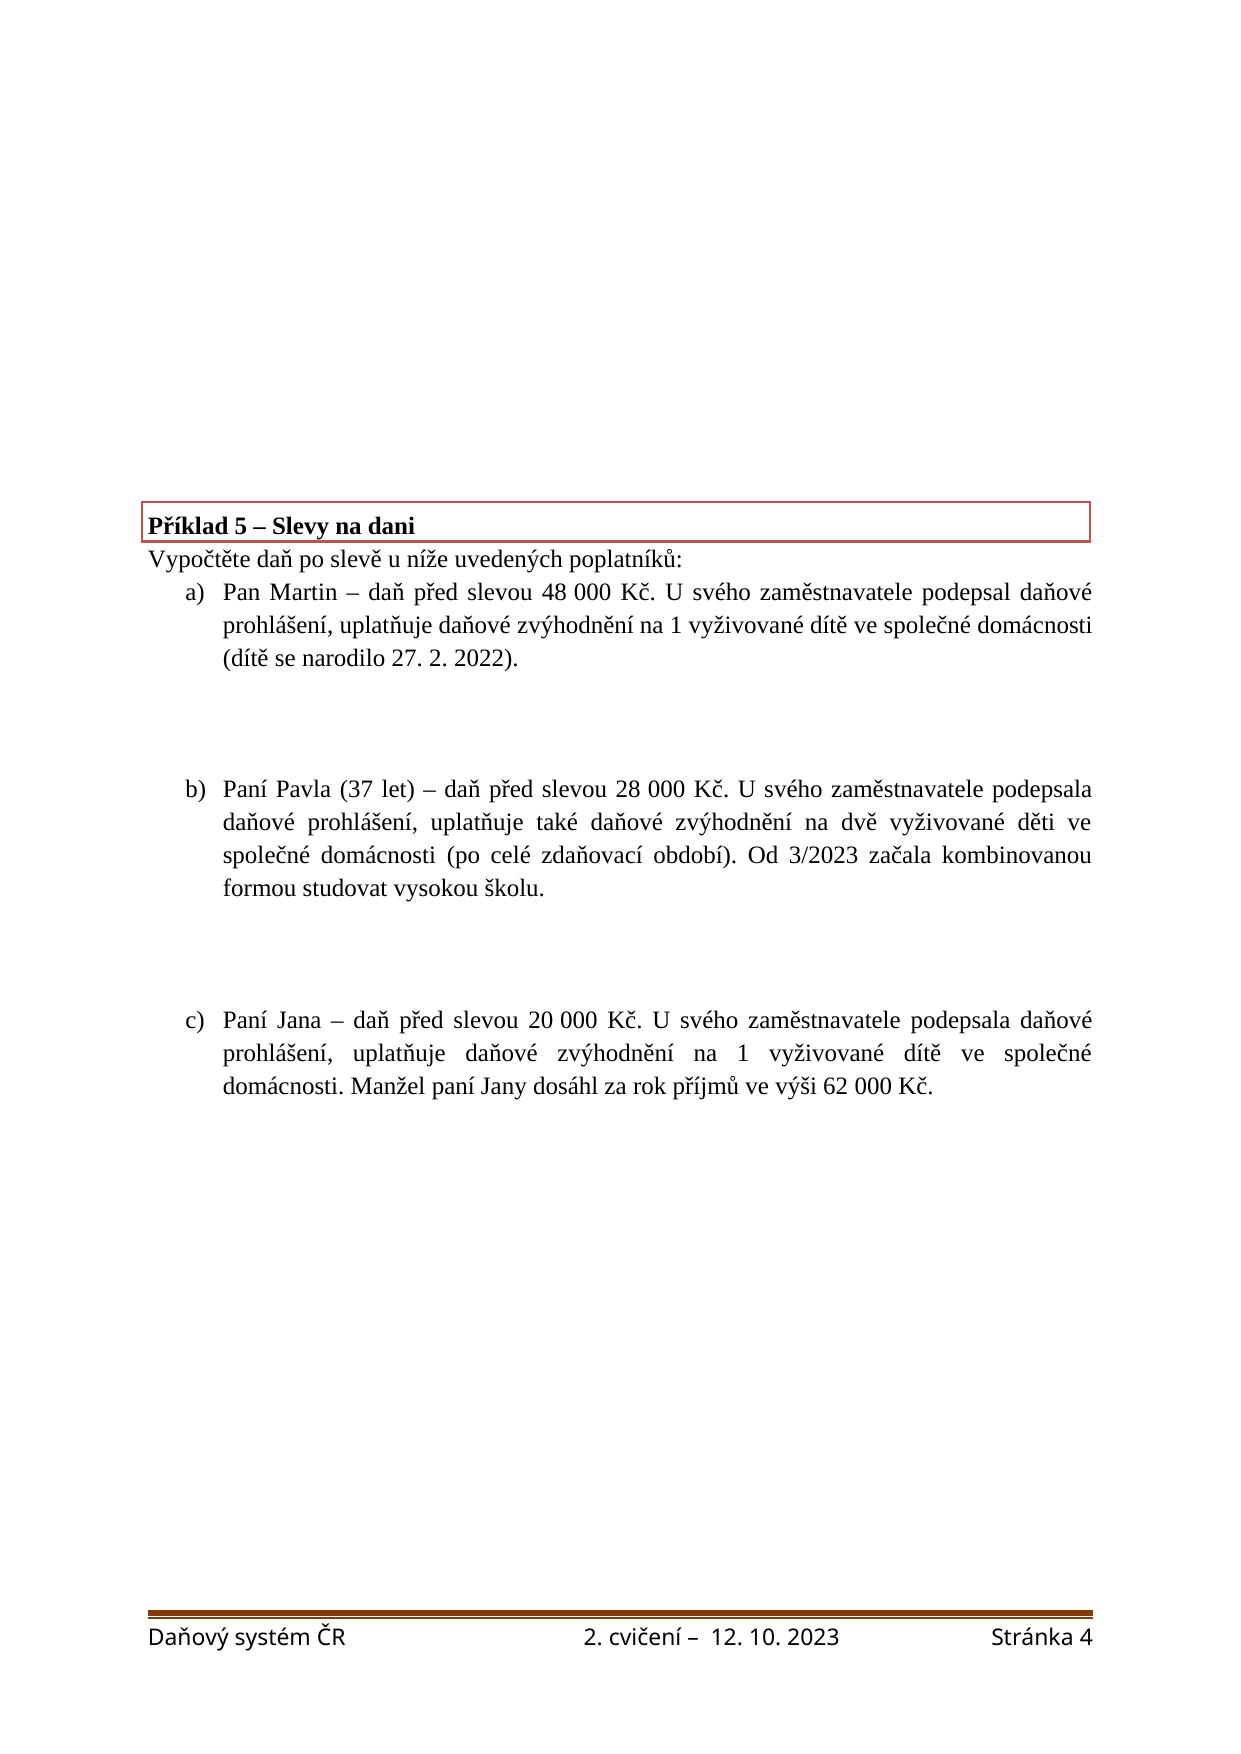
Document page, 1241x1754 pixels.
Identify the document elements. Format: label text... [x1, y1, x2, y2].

list Paní Pavla (37 let) – daň před slevou 28 000 Kč. U svého zaměstnavatele podepsala daňové prohlášení, uplatňuje také daňové zvýhodnění na dvě vyživované děti ve společné domácnosti (po celé zdaňovací období). Od 3/2023 začala kombinovanou formou studovat vysokou školu. [185, 774, 1093, 902]
text Příklad 5 – Slevy na dani [148, 511, 1089, 539]
text Vypočtěte daň po slevě u níže uvedených poplatníků: [148, 544, 1093, 573]
list Pan Martin – daň před slevou 48 000 Kč. U svého zaměstnavatele podepsal daňové prohlášení, uplatňuje daňové zvýhodnění na 1 vyživované dítě ve společné domácnosti (dítě se narodilo 27. 2. 2022). [185, 577, 1093, 672]
list Paní Jana – daň před slevou 20 000 Kč. U svého zaměstnavatele podepsala daňové prohlášení, uplatňuje daňové zvýhodnění na 1 vyživované dítě ve společné domácnosti. Manžel paní Jany dosáhl za rok příjmů ve výši 62 000 Kč. [185, 1005, 1093, 1100]
